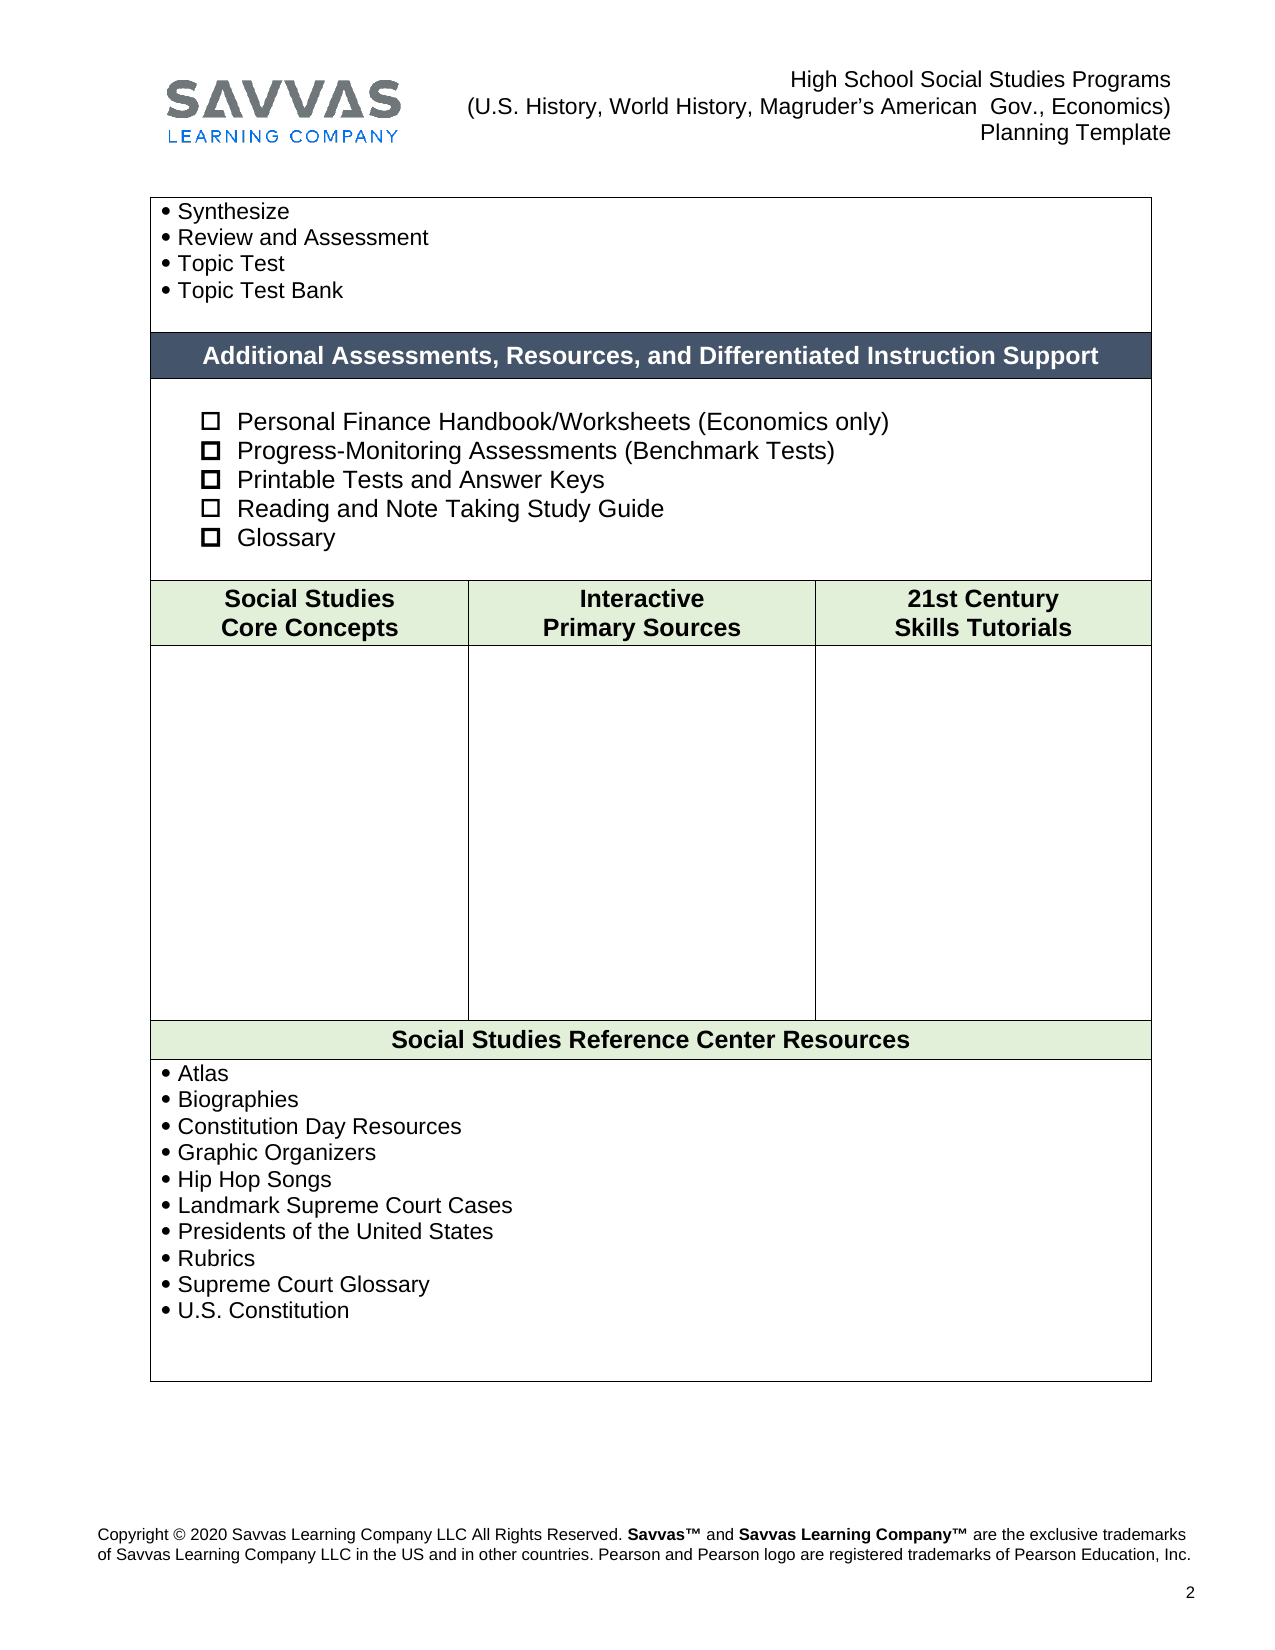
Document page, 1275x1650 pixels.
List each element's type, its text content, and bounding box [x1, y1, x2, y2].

picture [161, 52, 428, 148]
table_cell [816, 646, 1151, 1020]
table_cell Additional Assessments, Resources, and Differentiated Instruction Support [151, 333, 1151, 378]
table_cell [469, 646, 815, 1020]
table_cell Interactive Primary Sources [469, 581, 815, 645]
table_cell Synthesize Review and Assessment Topic Test Topic Test Bank Demonstrate [151, 198, 1151, 332]
table_cell 21st Century Skills Tutorials [816, 581, 1151, 645]
table_cell Atlas Biographies Constitution Day Resources Graphic Organizers Hip Hop Songs Landmark Supreme Court Cases Presidents of the United States Rubrics Supreme Court Glossary U.S. Constitution [151, 1060, 1151, 1381]
table_cell Personal Finance Handbook/Worksheets (Economics only) Progress-Monitoring Assessments (Benchmark Tests) Printable Tests and Answer Keys Reading and Note Taking Study Guide Glossary [151, 379, 1151, 580]
table_cell Social Studies Core Concepts [151, 581, 468, 645]
table_cell [151, 646, 468, 1020]
table_cell Social Studies Reference Center Resources [151, 1021, 1151, 1059]
